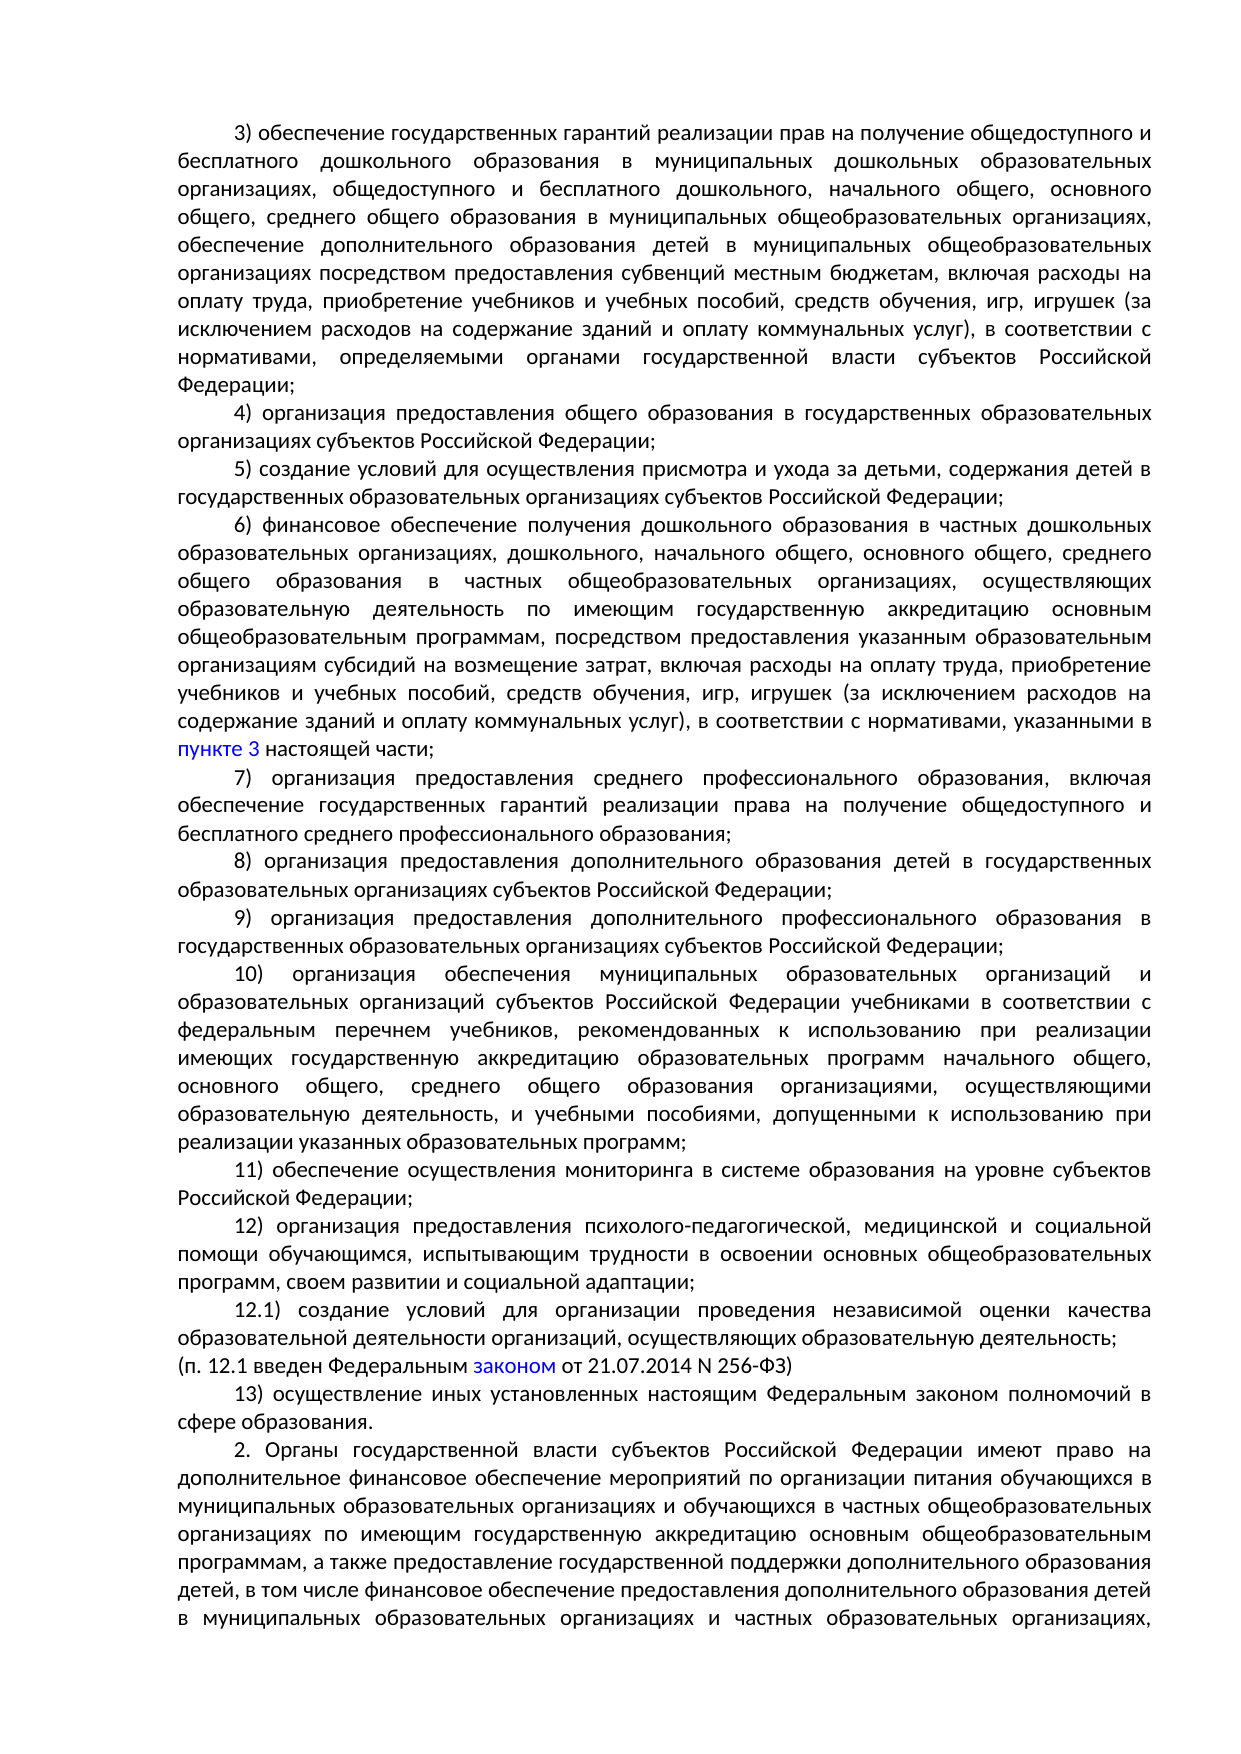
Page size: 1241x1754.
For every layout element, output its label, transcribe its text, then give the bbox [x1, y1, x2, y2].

text 12) организация предоставления психолого-педагогической, медицинской и социальной помощи обучающимся, испытывающим трудности в освоении основных общеобразовательных программ, своем развитии и социальной адаптации; [177, 1211, 1152, 1295]
text 11) обеспечение осуществления мониторинга в системе образования на уровне субъектов Российской Федерации; [177, 1155, 1152, 1211]
text 12.1) создание условий для организации проведения независимой оценки качества образовательной деятельности организаций, осуществляющих образовательную деятельность; [177, 1295, 1152, 1351]
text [177, 1435, 1152, 1631]
text 13) осуществление иных установленных настоящим Федеральным законом полномочий в сфере образования. [177, 1379, 1152, 1435]
text (п. 12.1 введен Федеральным законом от 21.07.2014 N 256-ФЗ) [177, 1351, 1152, 1379]
text 4) организация предоставления общего образования в государственных образовательных организациях субъектов Российской Федерации; [177, 398, 1152, 454]
text 6) финансовое обеспечение получения дошкольного образования в частных дошкольных образовательных организациях, дошкольного, начального общего, основного общего, среднего общего образования в частных общеобразовательных организациях, осуществляющих образовательную деятельность по имеющим государственную аккредитацию основным общеобразовательным программам, посредством предоставления указанным образовательным организациям субсидий на возмещение затрат, включая расходы на оплату труда, приобретение учебников и учебных пособий, средств обучения, игр, игрушек (за исключением расходов на содержание зданий и оплату коммунальных услуг), в соответствии с нормативами, указанными в пункте 3 настоящей части; [177, 510, 1152, 763]
text 3) обеспечение государственных гарантий реализации прав на получение общедоступного и бесплатного дошкольного образования в муниципальных дошкольных образовательных организациях, общедоступного и бесплатного дошкольного, начального общего, основного общего, среднего общего образования в муниципальных общеобразовательных организациях, обеспечение дополнительного образования детей в муниципальных общеобразовательных организациях посредством предоставления субвенций местным бюджетам, включая расходы на оплату труда, приобретение учебников и учебных пособий, средств обучения, игр, игрушек (за исключением расходов на содержание зданий и оплату коммунальных услуг), в соответствии с нормативами, определяемыми органами государственной власти субъектов Российской Федерации; [177, 118, 1152, 398]
text 7) организация предоставления среднего профессионального образования, включая обеспечение государственных гарантий реализации права на получение общедоступного и бесплатного среднего профессионального образования; [177, 763, 1152, 847]
text 9) организация предоставления дополнительного профессионального образования в государственных образовательных организациях субъектов Российской Федерации; [177, 903, 1152, 959]
text 10) организация обеспечения муниципальных образовательных организаций и образовательных организаций субъектов Российской Федерации учебниками в соответствии с федеральным перечнем учебников, рекомендованных к использованию при реализации имеющих государственную аккредитацию образовательных программ начального общего, основного общего, среднего общего образования организациями, осуществляющими образовательную деятельность, и учебными пособиями, допущенными к использованию при реализации указанных образовательных программ; [177, 959, 1152, 1155]
text 5) создание условий для осуществления присмотра и ухода за детьми, содержания детей в государственных образовательных организациях субъектов Российской Федерации; [177, 454, 1152, 510]
text 8) организация предоставления дополнительного образования детей в государственных образовательных организациях субъектов Российской Федерации; [177, 847, 1152, 903]
